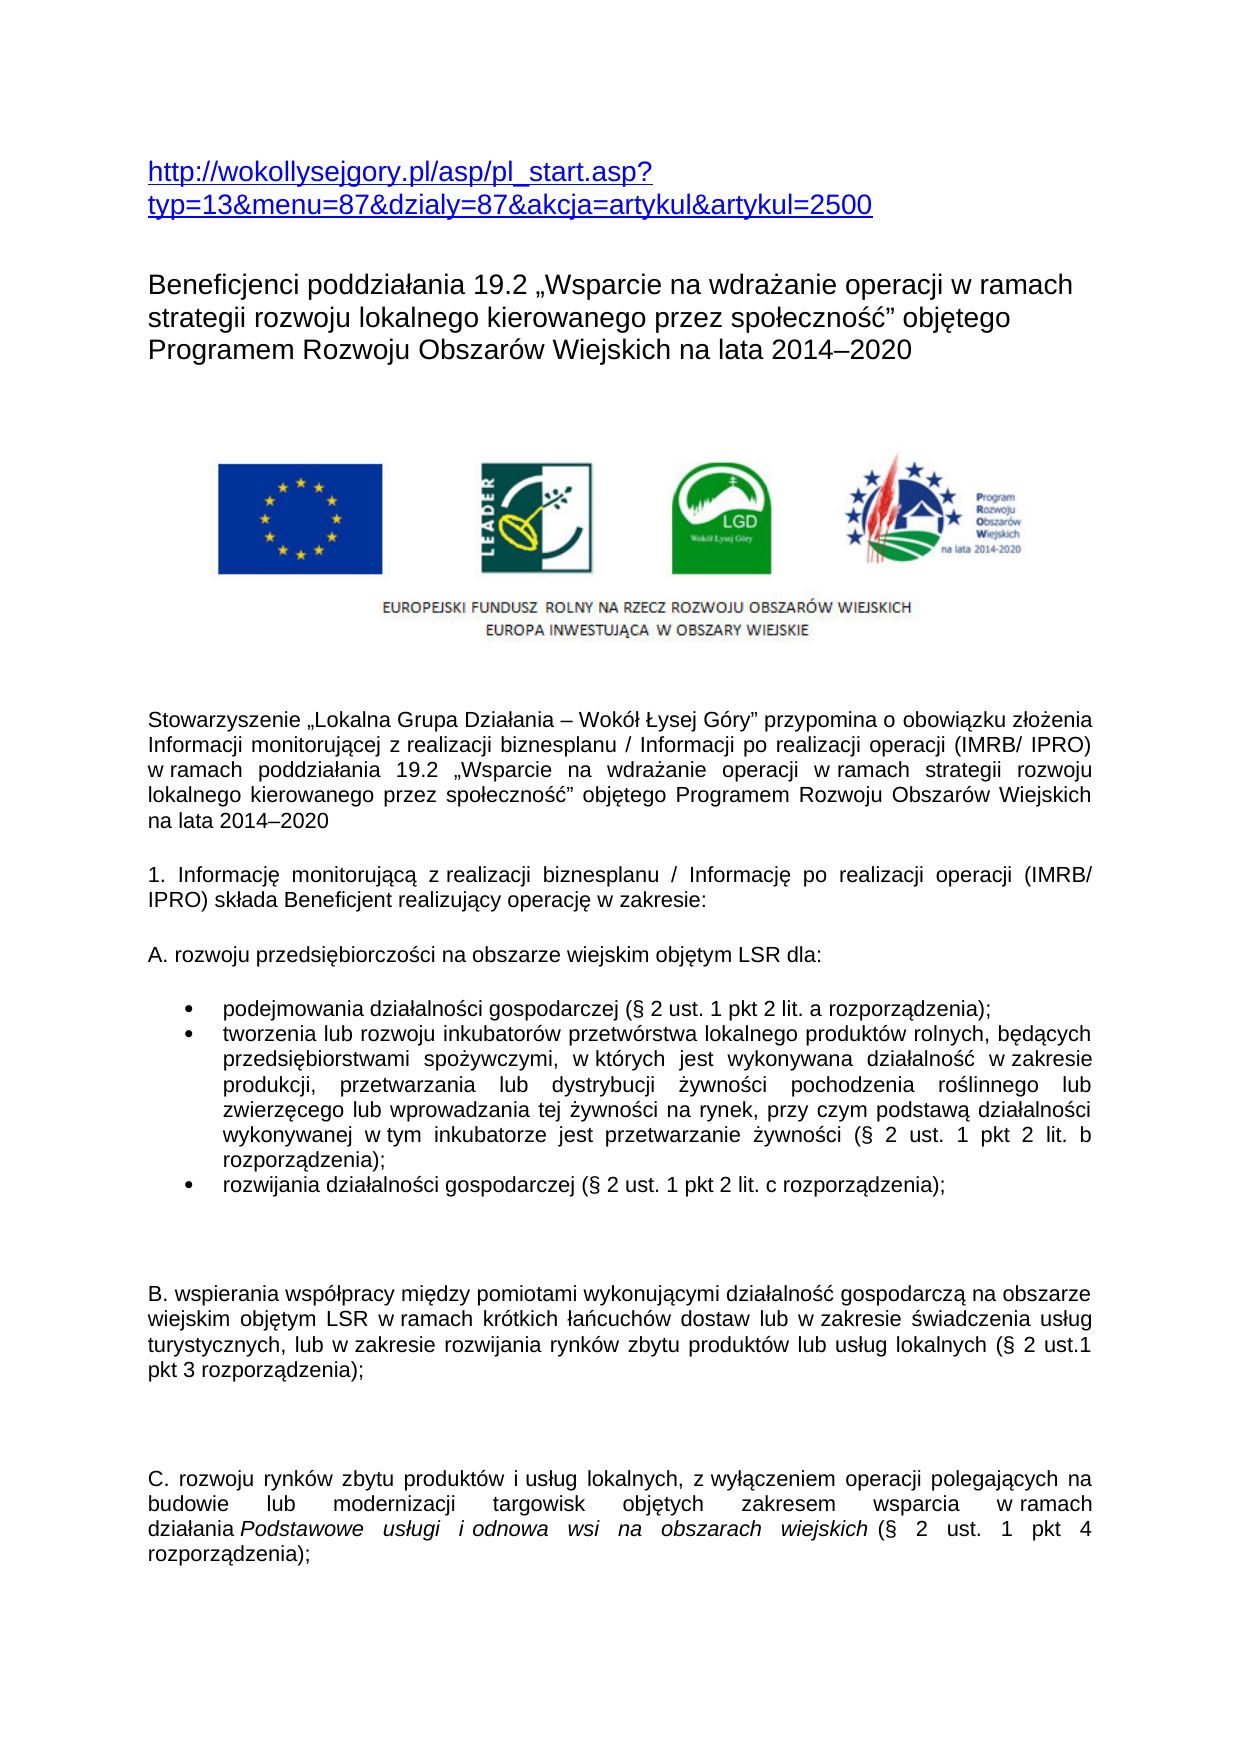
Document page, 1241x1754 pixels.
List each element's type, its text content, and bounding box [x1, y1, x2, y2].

text 1. Informację monitorującą z realizacji biznesplanu / Informację po realizacji operacji (IMRB/ IPRO) składa Beneficjent realizujący operację w zakresie: [148, 862, 1093, 912]
list tworzenia lub rozwoju inkubatorów przetwórstwa lokalnego produktów rolnych, będących przedsiębiorstwami spożywczymi, w których jest wykonywana działalność w zakresie produkcji, przetwarzania lub dystrybucji żywności pochodzenia roślinnego lub zwierzęcego lub wprowadzania tej żywności na rynek, przy czym podstawą działalności wykonywanej w tym inkubatorze jest przetwarzanie żywności (§ 2 ust. 1 pkt 2 lit. b rozporządzenia); [185, 1021, 1093, 1172]
text B. wspierania współpracy między pomiotami wykonującymi działalność gospodarczą na obszarze wiejskim objętym LSR w ramach krótkich łańcuchów dostaw lub w zakresie świadczenia usług turystycznych, lub w zakresie rozwijania rynków zbytu produktów lub usług lokalnych (§ 2 ust.1 pkt 3 rozporządzenia); [148, 1281, 1093, 1382]
list podejmowania działalności gospodarczej (§ 2 ust. 1 pkt 2 lit. a rozporządzenia); [185, 996, 1093, 1021]
text Beneficjenci poddziałania 19.2 „Wsparcie na wdrażanie operacji w ramach strategii rozwoju lokalnego kierowanego przez społeczność” objętego Programem Rozwoju Obszarów Wiejskich na lata 2014–2020 [148, 268, 1093, 365]
text http://wokollysejgory.pl/asp/pl_start.asp?typ=13&menu=87&dzialy=87&akcja=artykul&artykul=2500 [148, 155, 1093, 220]
picture [147, 419, 1093, 678]
text A. rozwoju przedsiębiorczości na obszarze wiejskim objętym LSR dla: [148, 941, 1093, 967]
list rozwijania działalności gospodarczej (§ 2 ust. 1 pkt 2 lit. c rozporządzenia); [185, 1172, 1093, 1197]
text C. rozwoju rynków zbytu produktów i usług lokalnych, z wyłączeniem operacji polegających na budowie lub modernizacji targowisk objętych zakresem wsparcia w ramach działania Podstawowe usługi i odnowa wsi na obszarach wiejskich (§ 2 ust. 1 pkt 4 rozporządzenia); [148, 1465, 1093, 1566]
text Stowarzyszenie „Lokalna Grupa Działania – Wokół Łysej Góry” przypomina o obowiązku złożenia Informacji monitorującej z realizacji biznesplanu / Informacji po realizacji operacji (IMRB/ IPRO) w ramach poddziałania 19.2 „Wsparcie na wdrażanie operacji w ramach strategii rozwoju lokalnego kierowanego przez społeczność” objętego Programem Rozwoju Obszarów Wiejskich na lata 2014–2020 [148, 707, 1093, 833]
